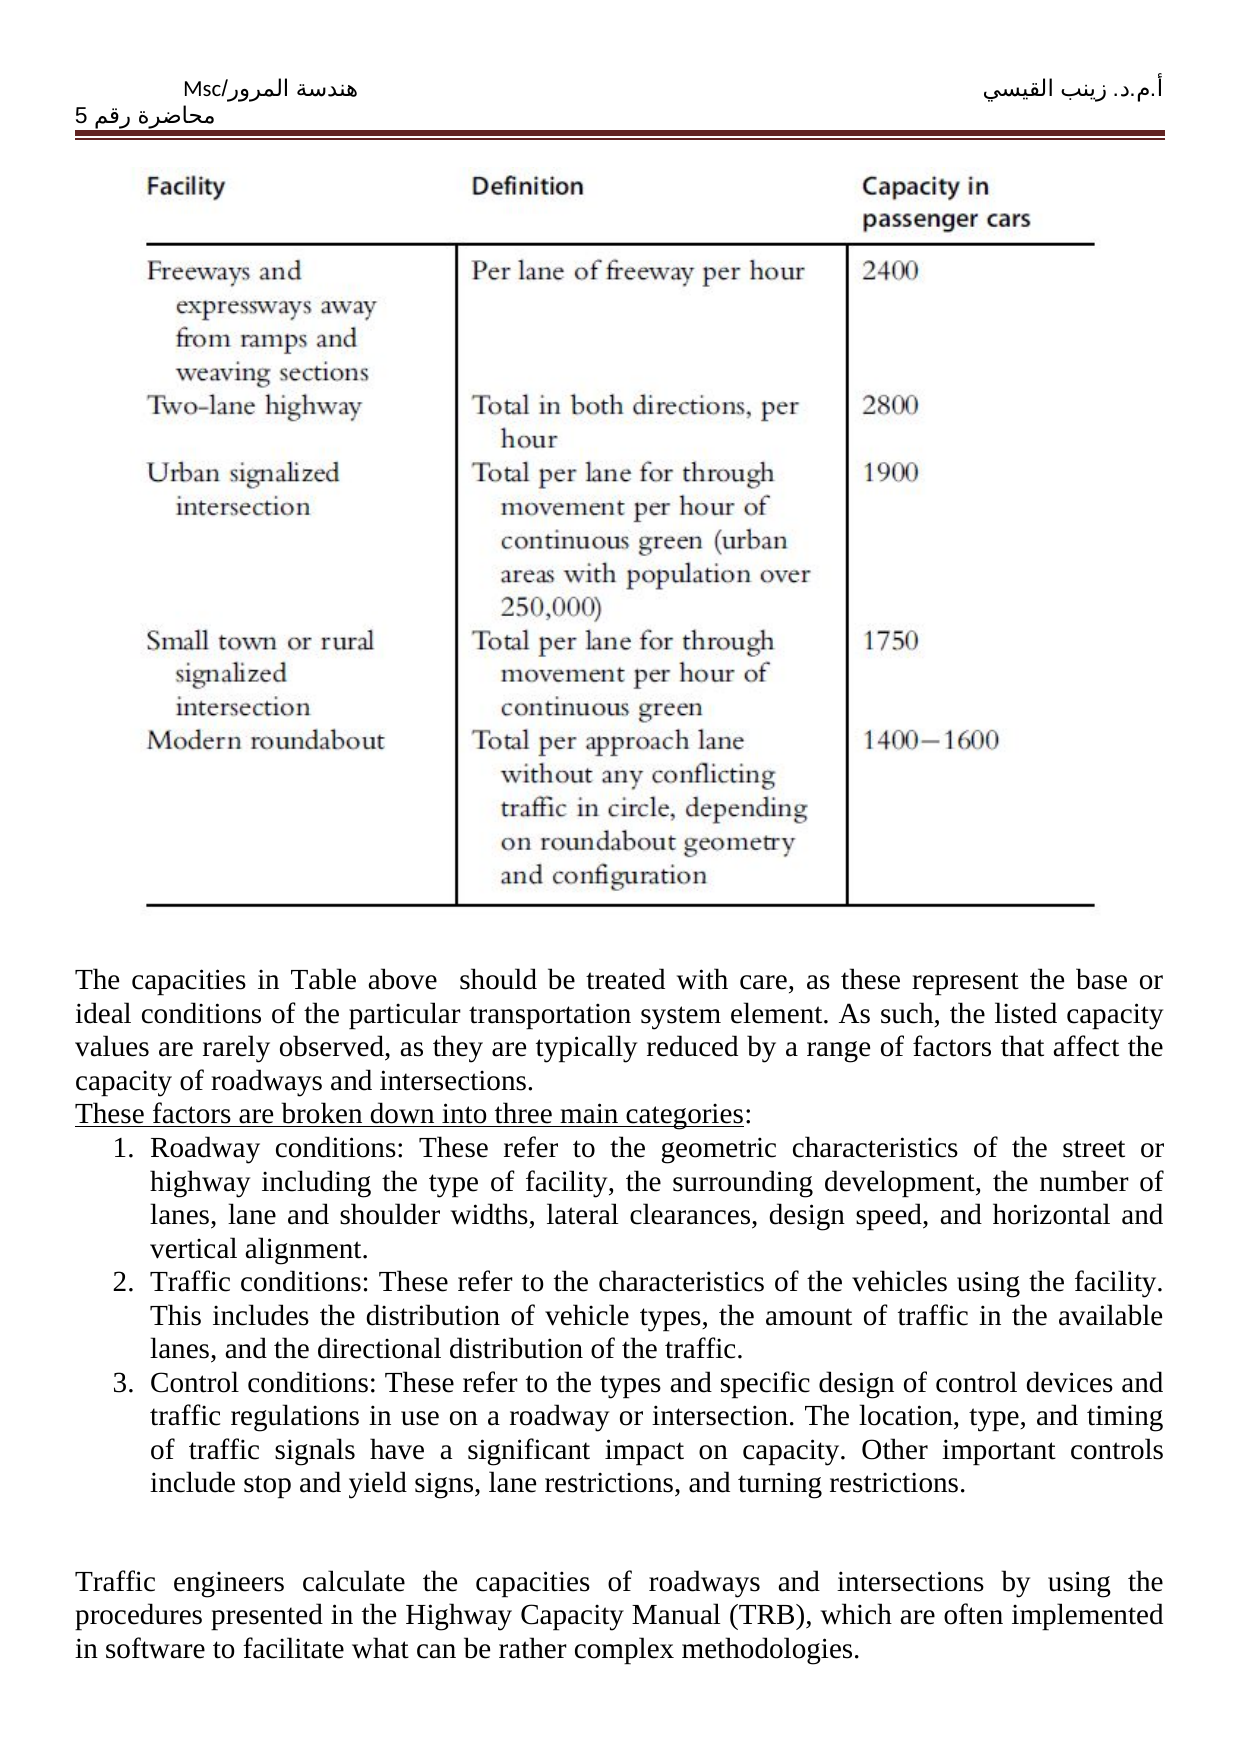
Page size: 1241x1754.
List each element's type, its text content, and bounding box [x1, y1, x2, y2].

list Control conditions: These refer to the types and specific design of control devices and traffic regulations in use on a roadway or intersection. The location, type, and timing of traffic signals have a significant impact on capacity. Other important controls include stop and yield signs, lane restrictions, and turning restrictions. [112, 1365, 1165, 1499]
list Roadway conditions: These refer to the geometric characteristics of the street or highway including the type of facility, the surrounding development, the number of lanes, lane and shoulder widths, lateral clearances, design speed, and horizontal and vertical alignment. [112, 1130, 1165, 1264]
list Traffic conditions: These refer to the characteristics of the vehicles using the facility. This includes the distribution of vehicle types, the amount of traffic in the available lanes, and the directional distribution of the traffic. [112, 1264, 1165, 1365]
text Traffic engineers calculate the capacities of roadways and intersections by using the procedures presented in the Highway Capacity Manual (TRB), which are often implemented in software to facilitate what can be rather complex methodologies. [75, 1564, 1165, 1664]
picture [129, 167, 1111, 929]
text The capacities in Table above should be treated with care, as these represent the base or ideal conditions of the particular transportation system element. As such, the listed capacity values are rarely observed, as they are typically reduced by a range of factors that affect the capacity of roadways and intersections. [75, 962, 1165, 1097]
text These factors are broken down into three main categories: [75, 1097, 1165, 1130]
